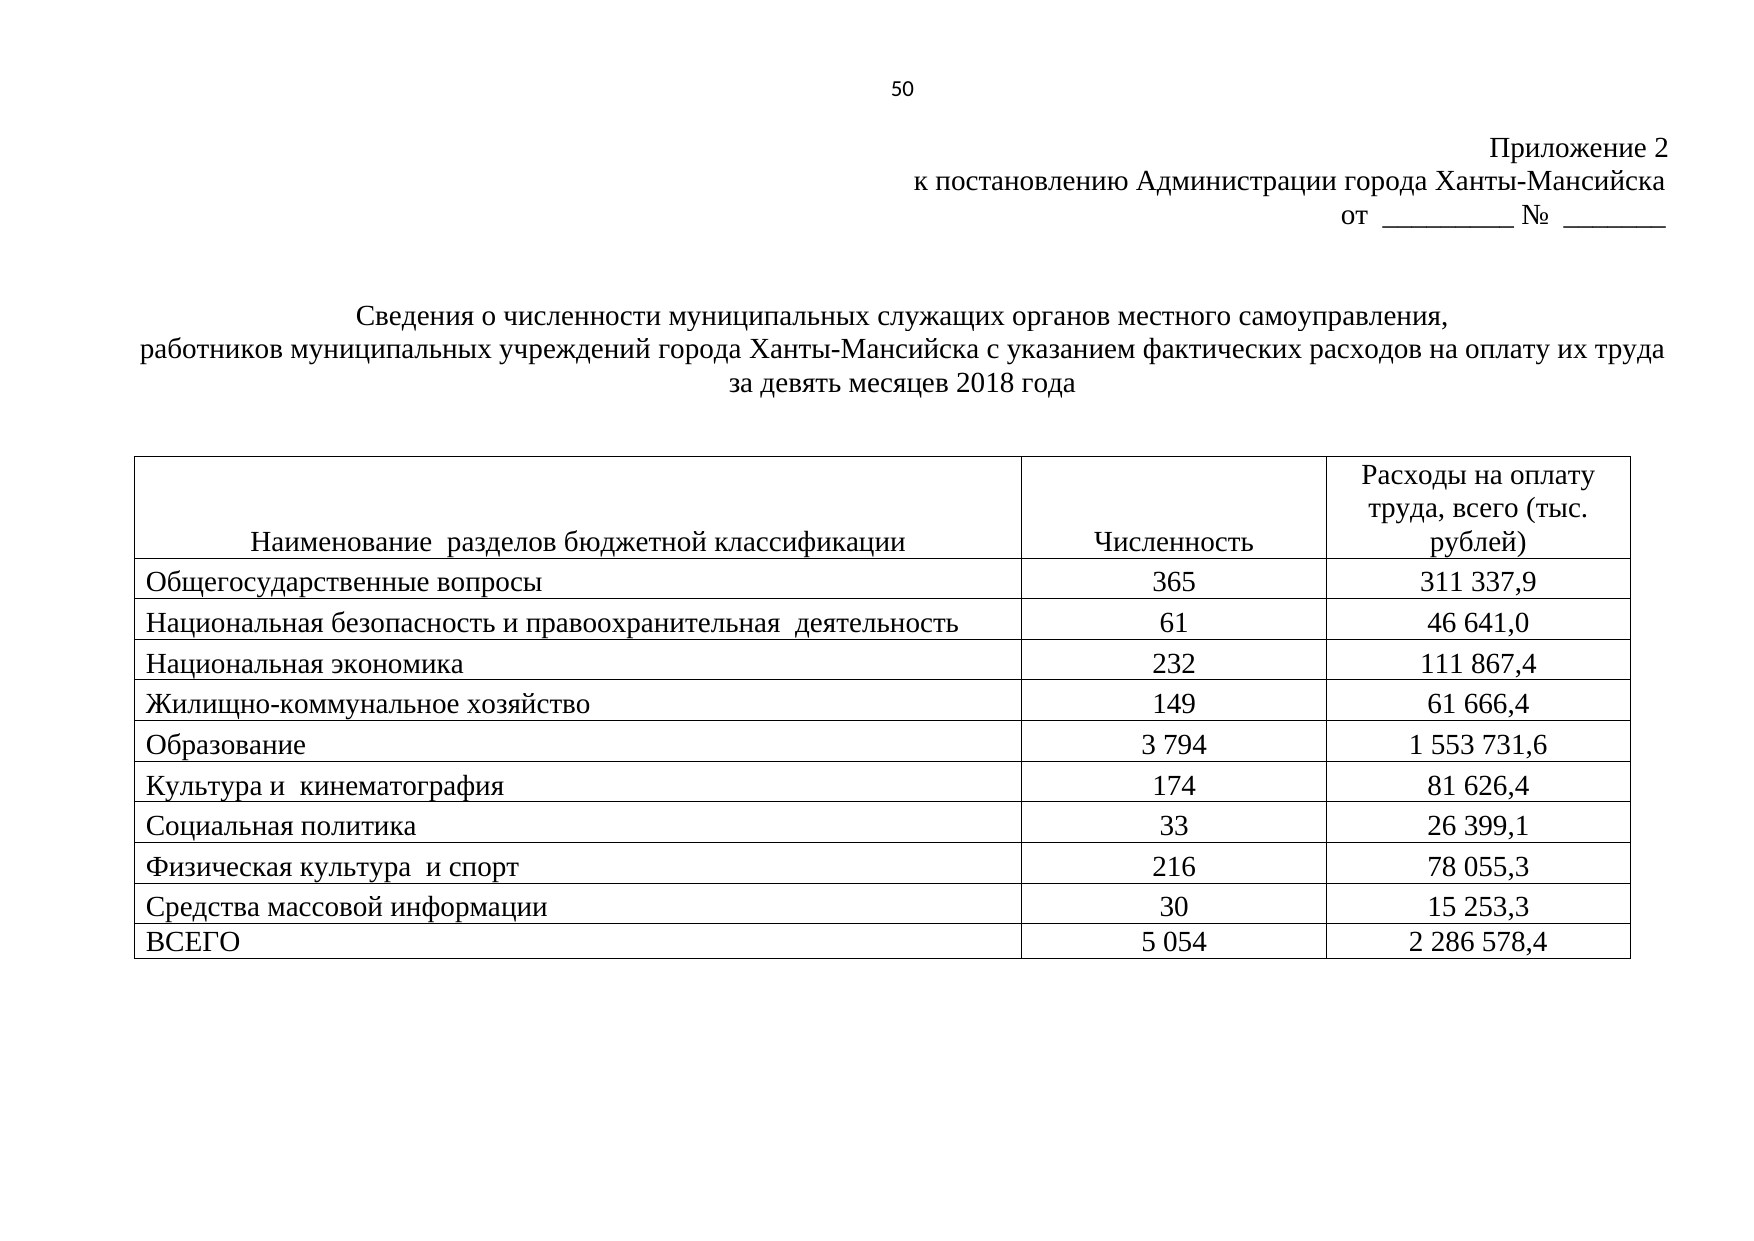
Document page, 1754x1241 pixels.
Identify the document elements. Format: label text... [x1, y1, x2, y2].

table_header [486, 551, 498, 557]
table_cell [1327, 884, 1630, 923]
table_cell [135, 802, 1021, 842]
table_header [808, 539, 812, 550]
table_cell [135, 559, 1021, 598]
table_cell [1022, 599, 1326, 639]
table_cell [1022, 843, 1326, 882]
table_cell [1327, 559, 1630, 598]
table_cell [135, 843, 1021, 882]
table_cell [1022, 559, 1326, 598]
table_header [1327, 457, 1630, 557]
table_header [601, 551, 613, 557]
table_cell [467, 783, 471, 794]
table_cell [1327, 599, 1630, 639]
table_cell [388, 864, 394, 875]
text Приложение 2 [136, 130, 1668, 163]
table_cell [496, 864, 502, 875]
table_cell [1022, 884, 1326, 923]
text работников муниципальных учреждений города Ханты-Мансийска с указанием фактических расходов на оплату их труда [136, 331, 658, 365]
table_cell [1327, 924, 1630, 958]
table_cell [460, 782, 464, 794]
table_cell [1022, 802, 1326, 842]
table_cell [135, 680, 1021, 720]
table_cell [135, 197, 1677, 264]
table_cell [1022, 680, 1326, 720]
text за девять месяцев 2018 года [136, 365, 1668, 398]
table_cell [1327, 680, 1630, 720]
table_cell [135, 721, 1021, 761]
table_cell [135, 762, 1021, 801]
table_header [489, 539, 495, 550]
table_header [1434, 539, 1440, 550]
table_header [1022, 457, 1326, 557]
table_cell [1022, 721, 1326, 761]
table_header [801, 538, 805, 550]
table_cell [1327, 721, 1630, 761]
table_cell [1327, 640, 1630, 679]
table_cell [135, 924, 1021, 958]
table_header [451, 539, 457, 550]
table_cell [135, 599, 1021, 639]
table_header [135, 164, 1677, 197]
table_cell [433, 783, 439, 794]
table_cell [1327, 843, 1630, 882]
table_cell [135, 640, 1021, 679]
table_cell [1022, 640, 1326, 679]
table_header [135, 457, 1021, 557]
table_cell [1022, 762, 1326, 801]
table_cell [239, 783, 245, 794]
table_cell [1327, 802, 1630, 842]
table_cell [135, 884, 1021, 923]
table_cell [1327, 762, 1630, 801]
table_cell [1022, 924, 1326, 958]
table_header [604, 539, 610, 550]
text Сведения о численности муниципальных служащих органов местного самоуправления, [136, 298, 1668, 331]
